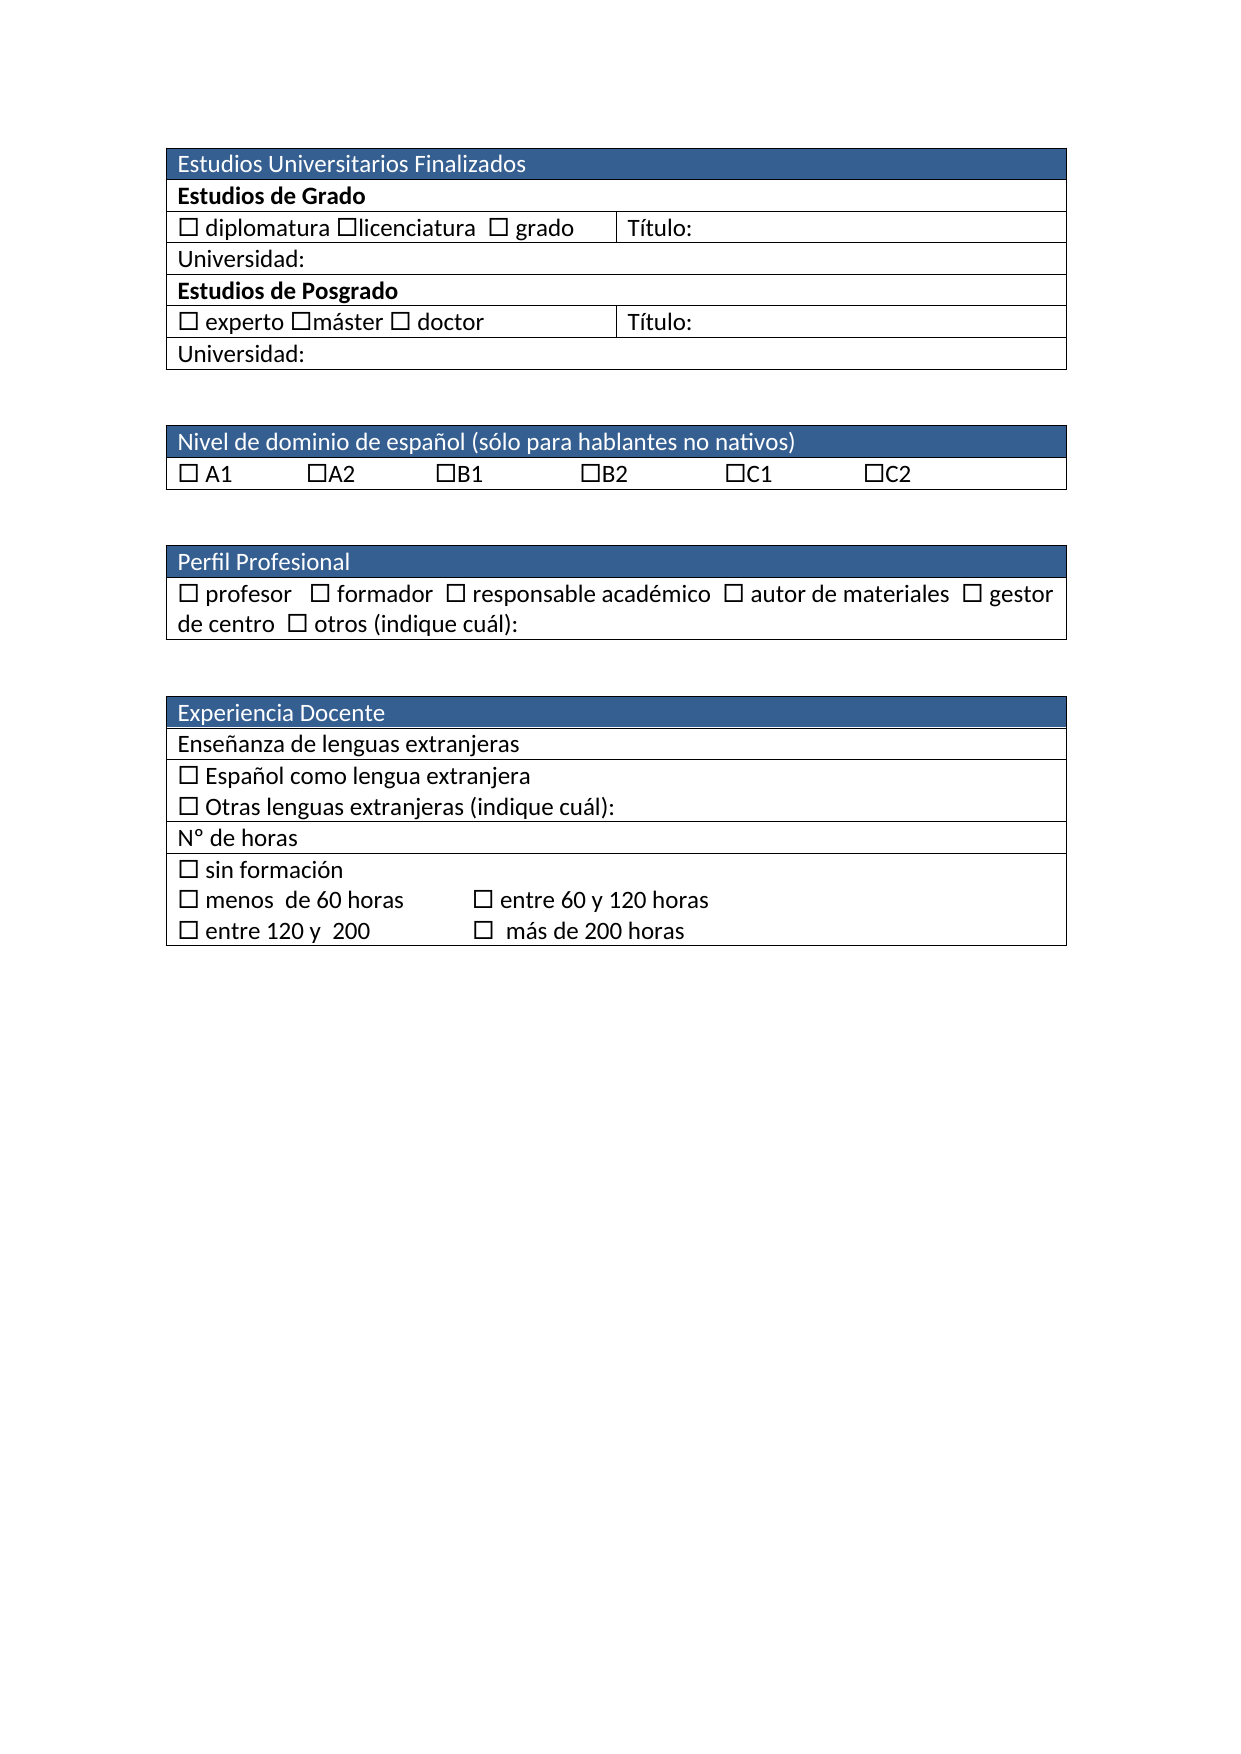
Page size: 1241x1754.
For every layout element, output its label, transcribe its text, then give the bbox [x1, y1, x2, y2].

table_cell Título: [617, 306, 1066, 337]
table_cell Estudios de Grado [167, 180, 1066, 211]
table_cell profesor formador responsable académico autor de materiales gestor de centro otros (indique cuál): [167, 578, 1066, 639]
table_cell sin formación menos de 60 horas entre 60 y 120 horas entre 120 y 200 más de 200 horas [167, 854, 1066, 945]
table_cell experto máster doctor [167, 306, 616, 337]
table_header Experiencia Docente [167, 697, 1066, 727]
table_cell Español como lengua extranjera Otras lenguas extranjeras (indique cuál): [167, 760, 1066, 821]
table_header Nivel de dominio de español (sólo para hablantes no nativos) [167, 426, 1066, 457]
table_cell Estudios de Posgrado [167, 275, 1066, 305]
table_cell Título: [617, 212, 1066, 242]
table_header Perfil Profesional [167, 546, 1066, 577]
table_cell A1 A2 B1 B2 C1 C2 [167, 458, 1066, 488]
table_cell Enseñanza de lenguas extranjeras [167, 729, 1066, 759]
table_cell Universidad: [167, 243, 1066, 274]
table_header Estudios Universitarios Finalizados [167, 149, 1066, 179]
table_cell Nº de horas [167, 822, 1066, 853]
table_cell Universidad: [167, 338, 1066, 368]
table_cell diplomatura licenciatura grado [167, 212, 616, 242]
